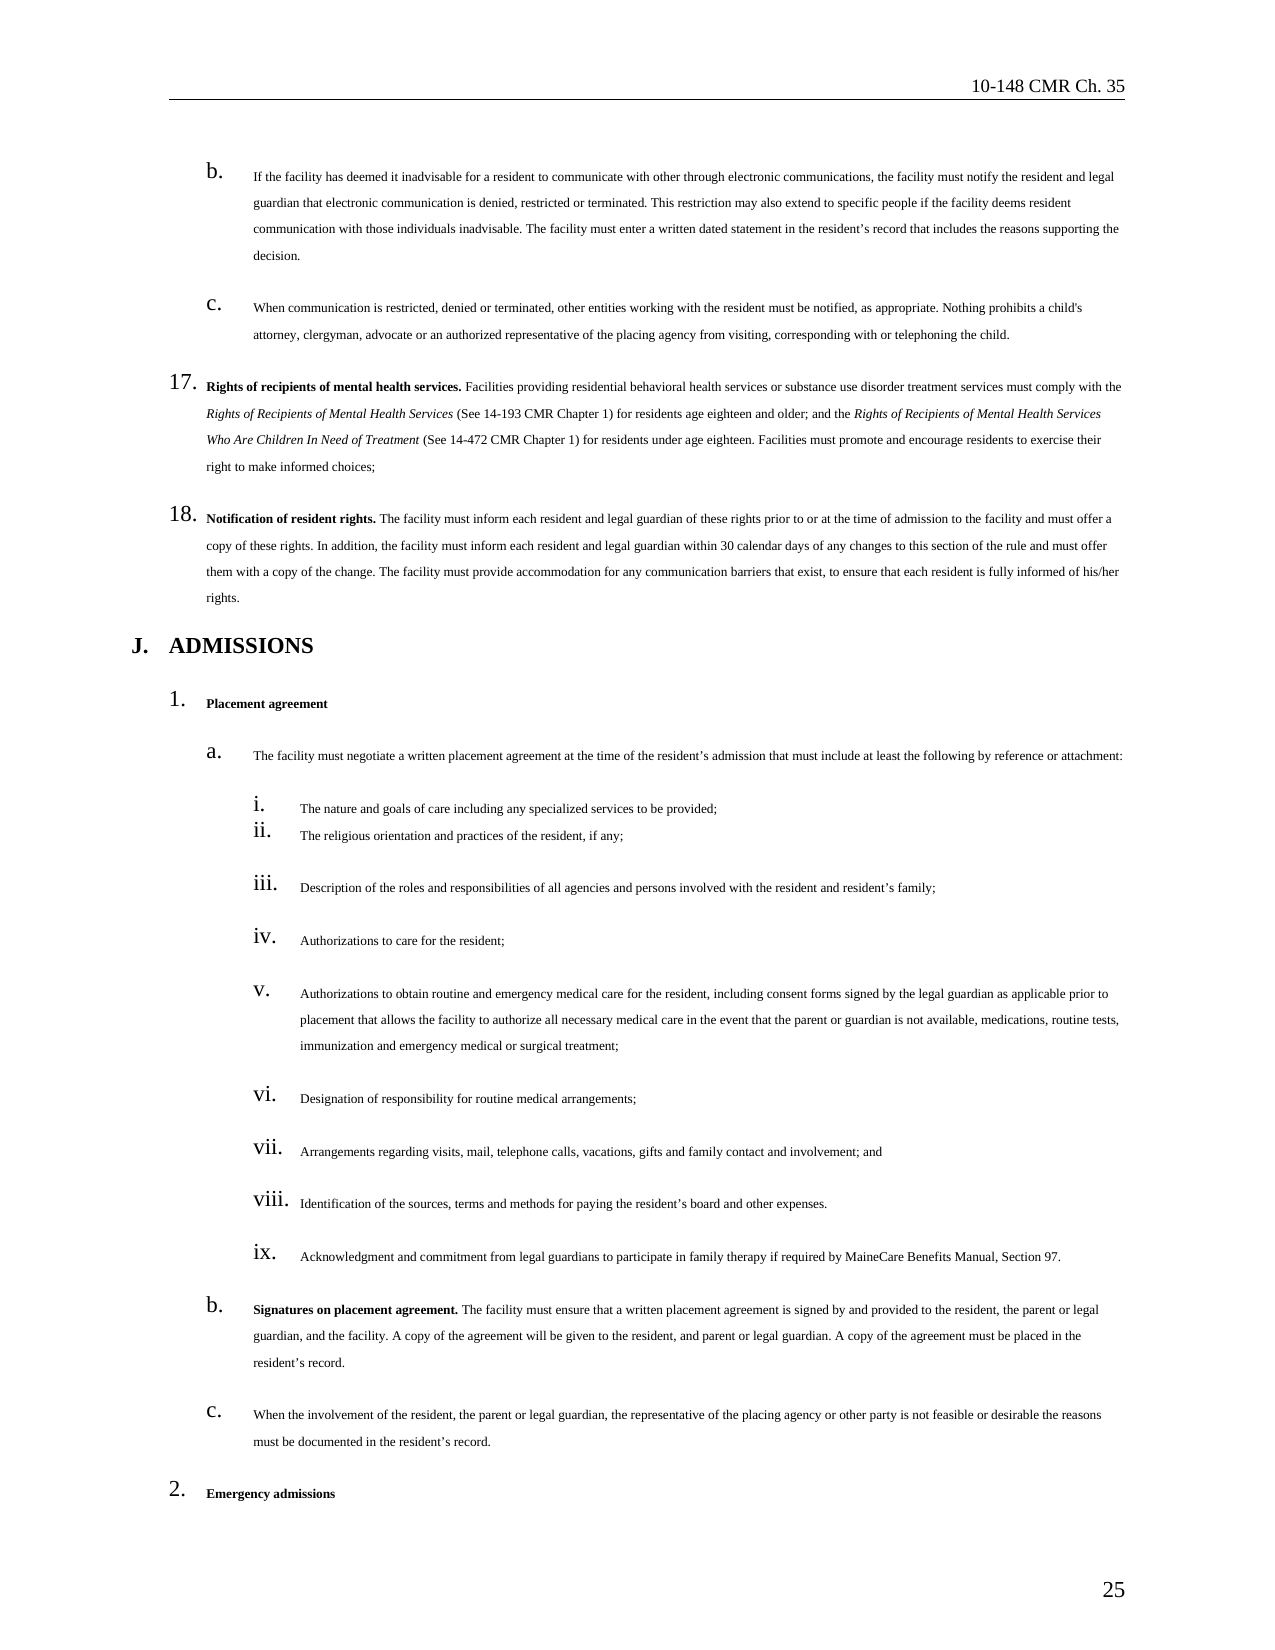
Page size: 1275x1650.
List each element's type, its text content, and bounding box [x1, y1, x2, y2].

list Notification of resident rights. The facility must inform each resident and legal guardian of these rights prior to or at the time of admission to the facility and must offer a copy of these rights. In addition, the facility must inform each resident and legal guardian within 30 calendar days of any changes to this section of the rule and must offer them with a copy of the change. The facility must provide accommodation for any communication barriers that exist, to ensure that each resident is fully informed of his/her rights. [169, 500, 1134, 606]
list When the involvement of the resident, the parent or legal guardian, the representative of the placing agency or other party is not feasible or desirable the reasons must be documented in the resident’s record. [206, 1396, 1125, 1449]
list Emergency admissions [169, 1475, 1125, 1502]
list Arrangements regarding visits, mail, telephone calls, vacations, gifts and family contact and involvement; and [253, 1133, 1125, 1159]
list Acknowledgment and commitment from legal guardians to participate in family therapy if required by MaineCare Benefits Manual, Section 97. [253, 1238, 1125, 1264]
list The religious orientation and practices of the resident, if any; [253, 816, 1125, 843]
list The nature and goals of care including any specialized services to be provided; [253, 790, 1125, 816]
list The facility must negotiate a written placement agreement at the time of the resident’s admission that must include at least the following by reference or attachment: [206, 737, 1125, 764]
list Authorizations to obtain routine and emergency medical care for the resident, including consent forms signed by the legal guardian as applicable prior to placement that allows the facility to authorize all necessary medical care in the event that the parent or guardian is not available, medications, routine tests, immunization and emergency medical or surgical treatment; [253, 974, 1125, 1054]
list Placement agreement [169, 685, 1125, 711]
list Designation of responsibility for routine medical arrangements; [253, 1080, 1125, 1106]
list If the facility has deemed it inadvisable for a resident to communicate with other through electronic communications, the facility must notify the resident and legal guardian that electronic communication is denied, restricted or terminated. This restriction may also extend to specific people if the facility deems resident communication with those individuals inadvisable. The facility must enter a written dated statement in the resident’s record that includes the reasons supporting the decision. [206, 158, 1125, 263]
list When communication is restricted, denied or terminated, other entities working with the resident must be notified, as appropriate. Nothing prohibits a child's attorney, clergyman, advocate or an authorized representative of the placing agency from visiting, corresponding with or telephoning the child. [206, 289, 1125, 342]
text J. ADMISSIONS [131, 632, 1125, 658]
list Authorizations to care for the resident; [253, 922, 1125, 948]
list Identification of the sources, terms and methods for paying the resident’s board and other expenses. [253, 1185, 1125, 1212]
list Rights of recipients of mental health services. Facilities providing residential behavioral health services or substance use disorder treatment services must comply with the Rights of Recipients of Mental Health Services (See 14-193 CMR Chapter 1) for residents age eighteen and older; and the Rights of Recipients of Mental Health Services Who Are Children In Need of Treatment (See 14-472 CMR Chapter 1) for residents under age eighteen. Facilities must promote and encourage residents to exercise their right to make informed choices; [169, 368, 1125, 474]
list Signatures on placement agreement. The facility must ensure that a written placement agreement is signed by and provided to the resident, the parent or legal guardian, and the facility. A copy of the agreement will be given to the resident, and parent or legal guardian. A copy of the agreement must be placed in the resident’s record. [206, 1291, 1106, 1370]
list Description of the roles and responsibilities of all agencies and persons involved with the resident and resident’s family; [253, 869, 1125, 896]
